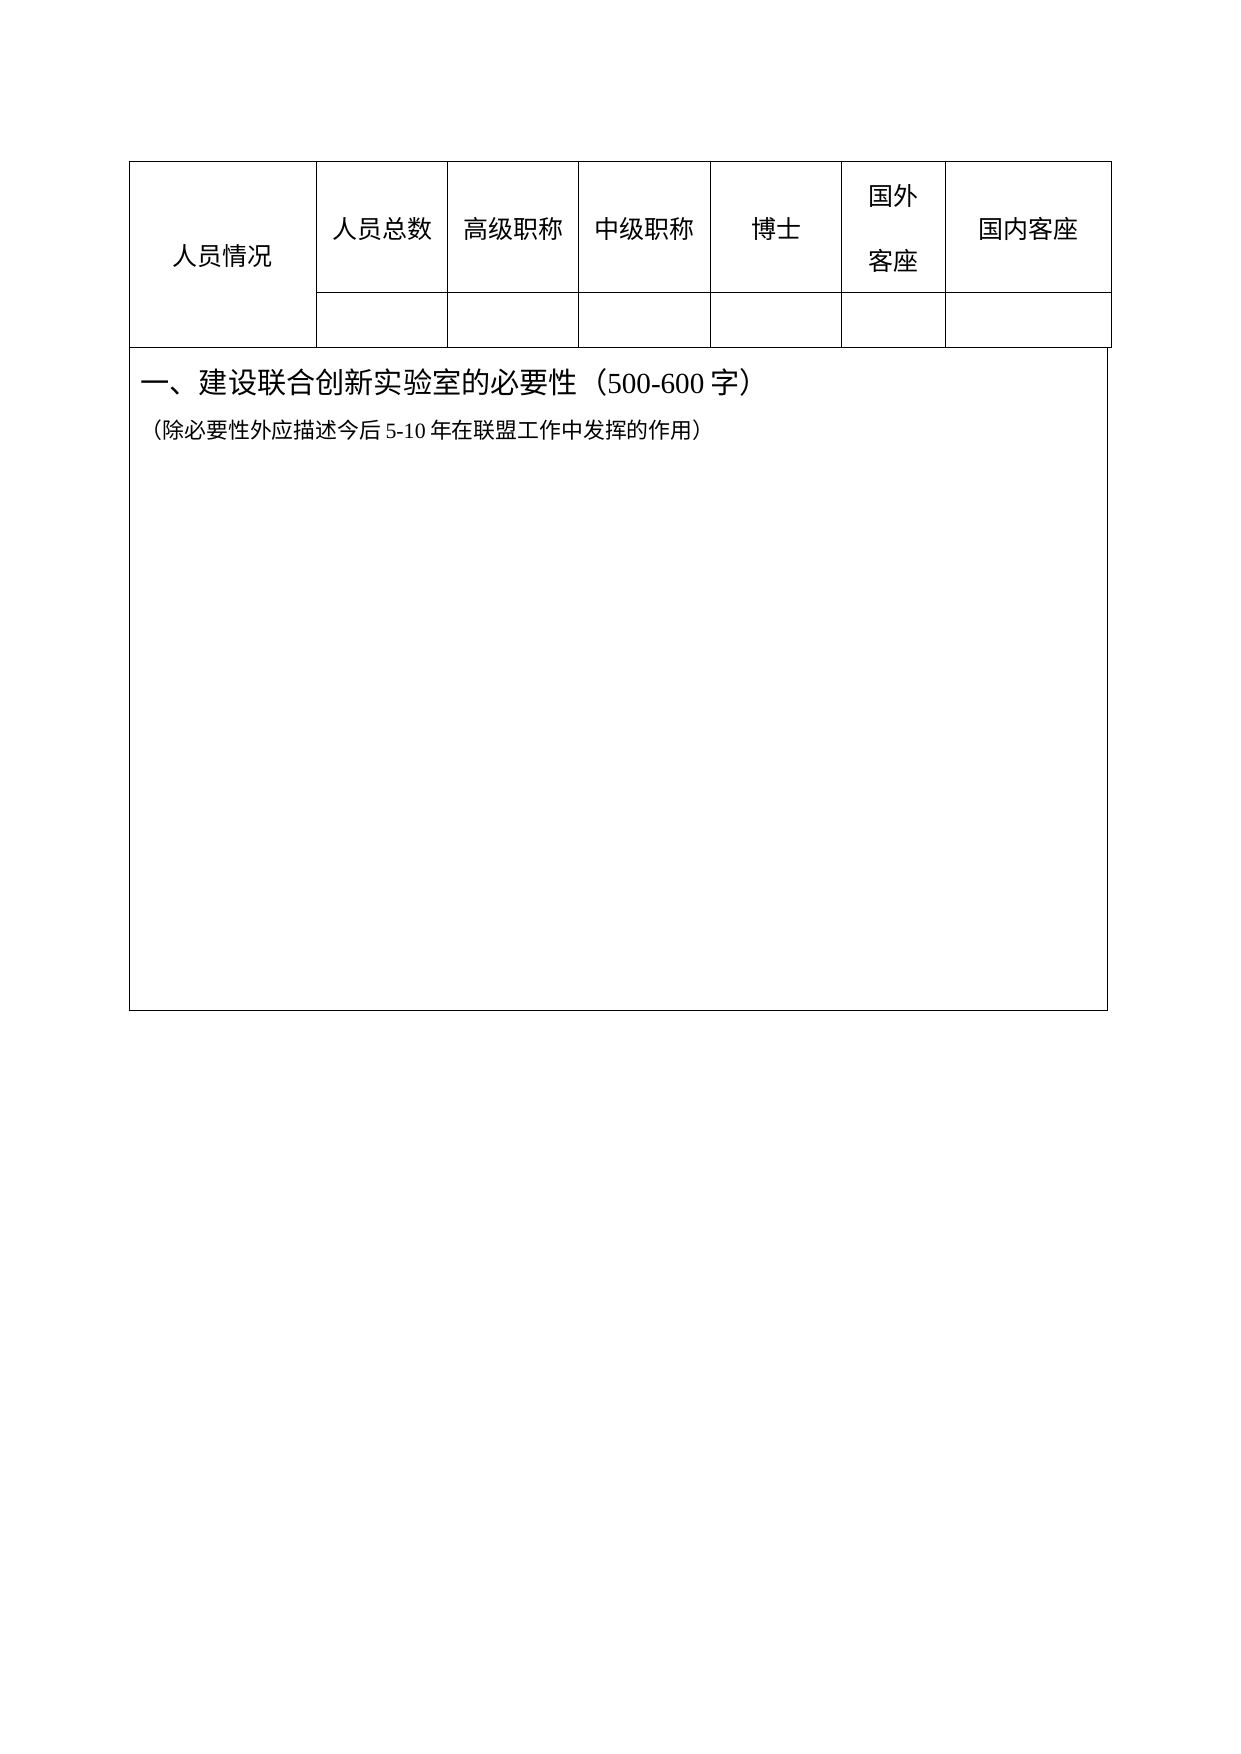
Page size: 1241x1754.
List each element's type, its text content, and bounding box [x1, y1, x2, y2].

table_cell [448, 293, 578, 347]
table_cell 国内客座 [946, 162, 1111, 292]
table_cell 高级职称 [448, 162, 578, 292]
table_cell [317, 293, 447, 347]
table_cell [946, 293, 1111, 347]
table_cell 一、建设联合创新实验室的必要性（500-600字） （除必要性外应描述今后5-10年在联盟工作中发挥的作用） [130, 348, 1107, 1010]
table_cell [842, 293, 945, 347]
table_cell [711, 293, 841, 347]
table_cell 人员情况 [130, 162, 316, 347]
table_cell 人员总数 [317, 162, 447, 292]
table_cell [579, 293, 710, 347]
table_cell 博士 [711, 162, 841, 292]
table_cell 中级职称 [579, 162, 710, 292]
table_cell 国外 客座 [842, 162, 945, 292]
